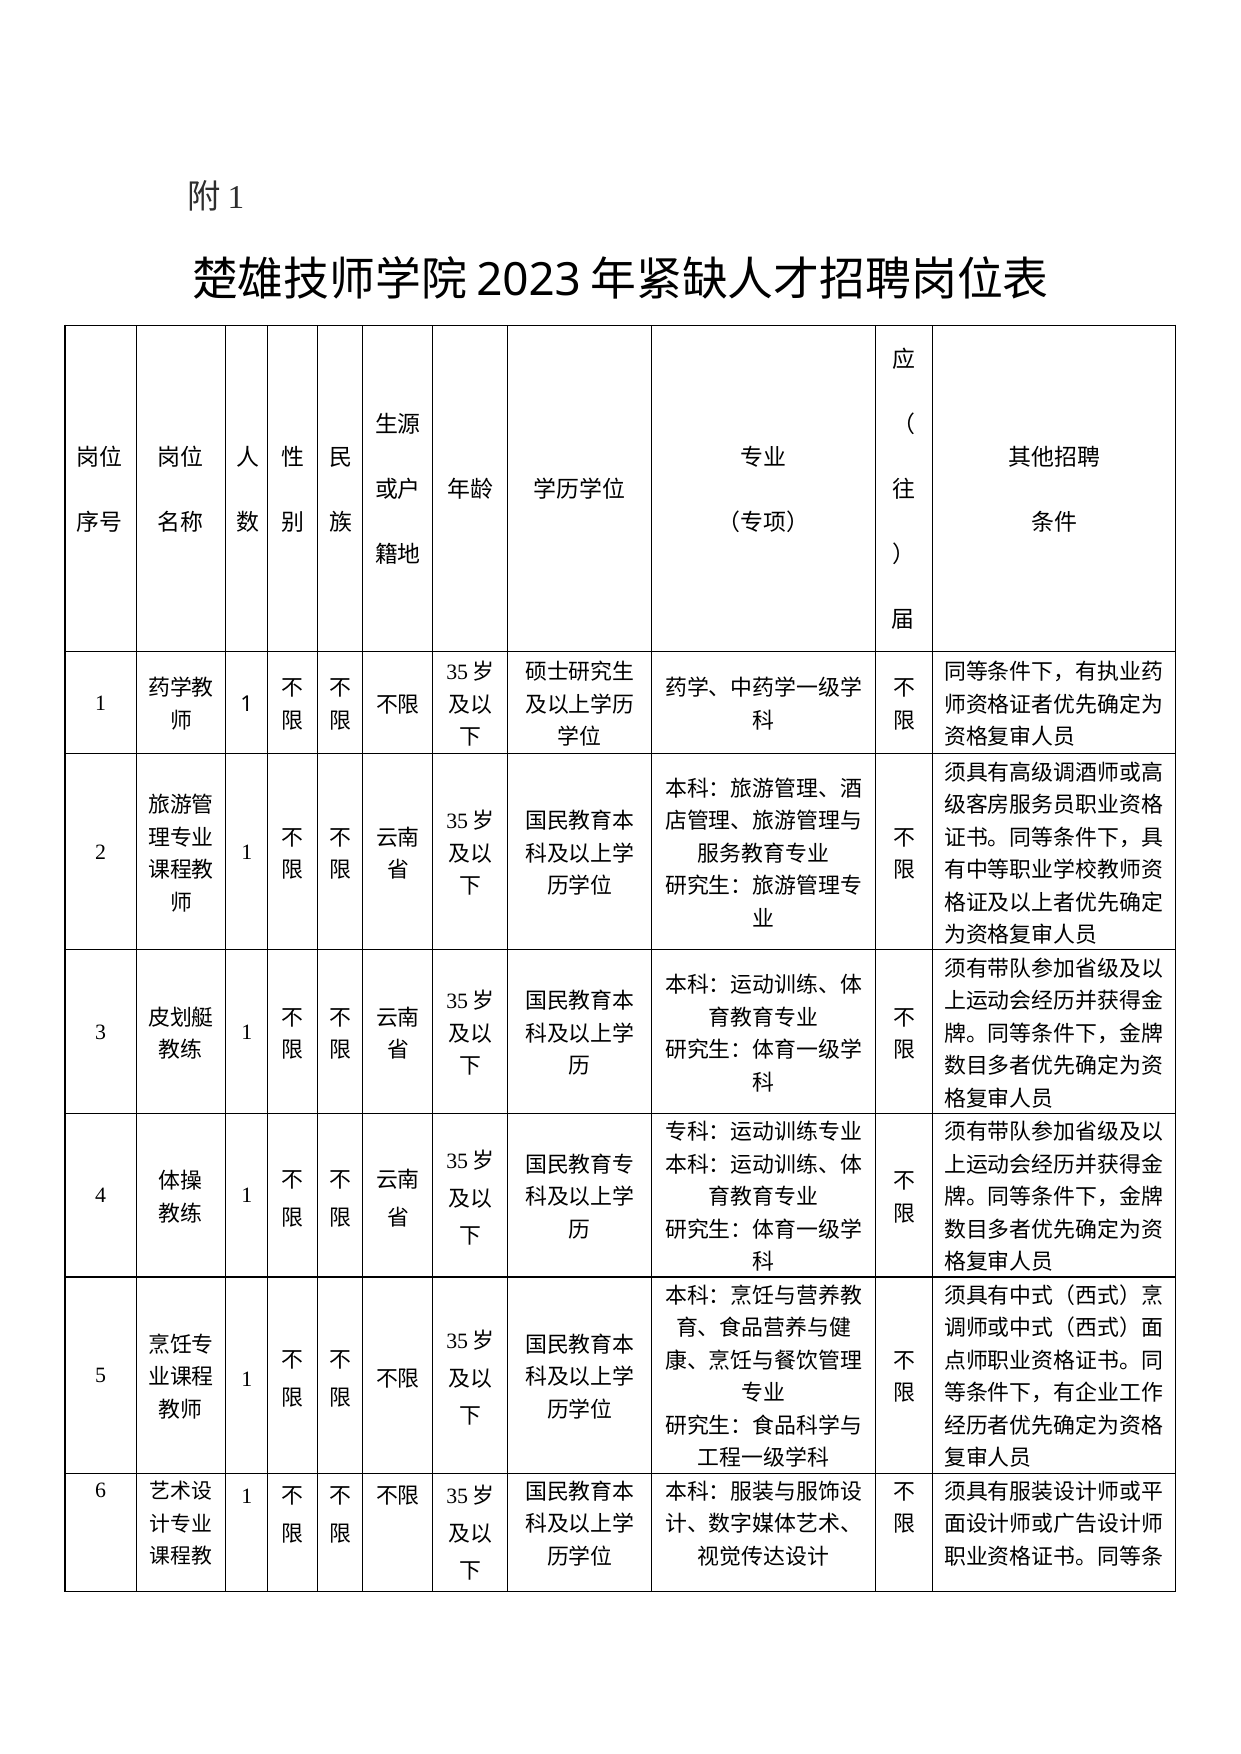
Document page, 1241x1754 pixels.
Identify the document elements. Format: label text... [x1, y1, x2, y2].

table_cell 5 [66, 1278, 136, 1472]
table_cell 不限 [268, 652, 317, 753]
table_cell 35岁及以下 [433, 1474, 507, 1591]
table_cell 不限 [318, 1474, 362, 1591]
table_header 民族 [318, 326, 362, 651]
table_cell 本科：旅游管理、酒店管理、旅游管理与服务教育专业 研究生：旅游管理专业 [652, 754, 875, 949]
table_cell 1 [226, 950, 267, 1113]
text 楚雄技师学院2023年紧缺人才招聘岗位表 [187, 227, 1053, 324]
table_cell 不限 [318, 1114, 362, 1276]
table_cell 国民教育本科及以上学历 [508, 950, 651, 1113]
table_cell 本科：烹饪与营养教育、食品营养与健康、烹饪与餐饮管理专业 研究生：食品科学与工程一级学科 [652, 1278, 875, 1472]
table_cell 35岁及以下 [433, 1114, 507, 1276]
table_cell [933, 1474, 1175, 1591]
table_cell 国民教育本科及以上学历学位 [508, 754, 651, 949]
table_header 岗位 序号 [66, 326, 136, 651]
table_cell 体操 教练 [137, 1114, 225, 1276]
table_header 性别 [268, 326, 317, 651]
table_cell 不限 [318, 652, 362, 753]
table_header 应（往）届 [876, 326, 932, 651]
table_cell 烹饪专业课程教师 [137, 1278, 225, 1472]
table_cell 1 [226, 1474, 267, 1591]
table_cell 不限 [363, 1278, 432, 1472]
table_cell 4 [66, 1114, 136, 1276]
table_cell 不限 [318, 1278, 362, 1472]
table_header 年龄 [433, 326, 507, 651]
table_cell 艺术设计专业课程教师 [137, 1474, 225, 1591]
table_cell 专科：运动训练专业 本科：运动训练、体育教育专业 研究生：体育一级学科 [652, 1114, 875, 1276]
table_cell 不限 [363, 1474, 432, 1591]
table_cell 不限 [363, 652, 432, 753]
table_cell 1 [226, 754, 267, 949]
table_cell 不限 [876, 1278, 932, 1472]
table_cell 须具有高级调酒师或高级客房服务员职业资格证书。同等条件下，具有中等职业学校教师资格证及以上者优先确定为资格复审人员 [933, 754, 1175, 949]
table_cell 1 [226, 1278, 267, 1472]
table_cell 不限 [268, 950, 317, 1113]
table_cell 本科：运动训练、体育教育专业 研究生：体育一级学科 [652, 950, 875, 1113]
table_cell 云南省 [363, 754, 432, 949]
table_header 专业 （专项） [652, 326, 875, 651]
table_cell 不限 [268, 1474, 317, 1591]
table_header 学历学位 [508, 326, 651, 651]
table_cell 不限 [876, 950, 932, 1113]
table_cell 不限 [268, 754, 317, 949]
text 附1 [187, 162, 1053, 227]
table_cell 1 [226, 1114, 267, 1276]
table_cell 药学、中药学一级学科 [652, 652, 875, 753]
table_cell 3 [66, 950, 136, 1113]
table_cell 35岁及以下 [433, 754, 507, 949]
table_cell 皮划艇教练 [137, 950, 225, 1113]
table_header 其他招聘 条件 [933, 326, 1175, 651]
table_cell 不限 [876, 1474, 932, 1591]
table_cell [652, 1474, 875, 1591]
table_cell 不限 [876, 754, 932, 949]
table_cell 云南省 [363, 1114, 432, 1276]
table_cell 不限 [268, 1278, 317, 1472]
table_cell 35岁及以下 [433, 1278, 507, 1472]
table_cell 35岁及以下 [433, 950, 507, 1113]
table_cell 35岁及以下 [433, 652, 507, 753]
table_cell 药学教师 [137, 652, 225, 753]
table_cell 旅游管理专业课程教师 [137, 754, 225, 949]
table_cell 不限 [318, 754, 362, 949]
table_cell 2 [66, 754, 136, 949]
table_cell 同等条件下，有执业药师资格证者优先确定为资格复审人员 [933, 652, 1175, 753]
table_cell 云南省 [363, 950, 432, 1113]
table_cell 不限 [876, 652, 932, 753]
table_header 生源或户籍地 [363, 326, 432, 651]
table_cell 国民教育本科及以上学历学位 [508, 1278, 651, 1472]
table_cell 硕士研究生及以上学历学位 [508, 652, 651, 753]
table_cell 须具有中式（西式）烹调师或中式（西式）面点师职业资格证书。同等条件下，有企业工作经历者优先确定为资格复审人员 [933, 1278, 1175, 1472]
table_cell 须有带队参加省级及以上运动会经历并获得金牌。同等条件下，金牌数目多者优先确定为资格复审人员 [933, 950, 1175, 1113]
table_header 人数 [226, 326, 267, 651]
table_cell 不限 [876, 1114, 932, 1276]
table_cell 不限 [268, 1114, 317, 1276]
table_cell 6 [66, 1474, 136, 1591]
table_cell 1 [66, 652, 136, 753]
table_cell 国民教育本科及以上学历学位 [508, 1474, 651, 1591]
table_cell 1 [226, 652, 267, 753]
table_header 岗位 名称 [137, 326, 225, 651]
table_cell 不限 [318, 950, 362, 1113]
table_cell 须有带队参加省级及以上运动会经历并获得金牌。同等条件下，金牌数目多者优先确定为资格复审人员 [933, 1114, 1175, 1276]
table_cell 国民教育专科及以上学历 [508, 1114, 651, 1276]
